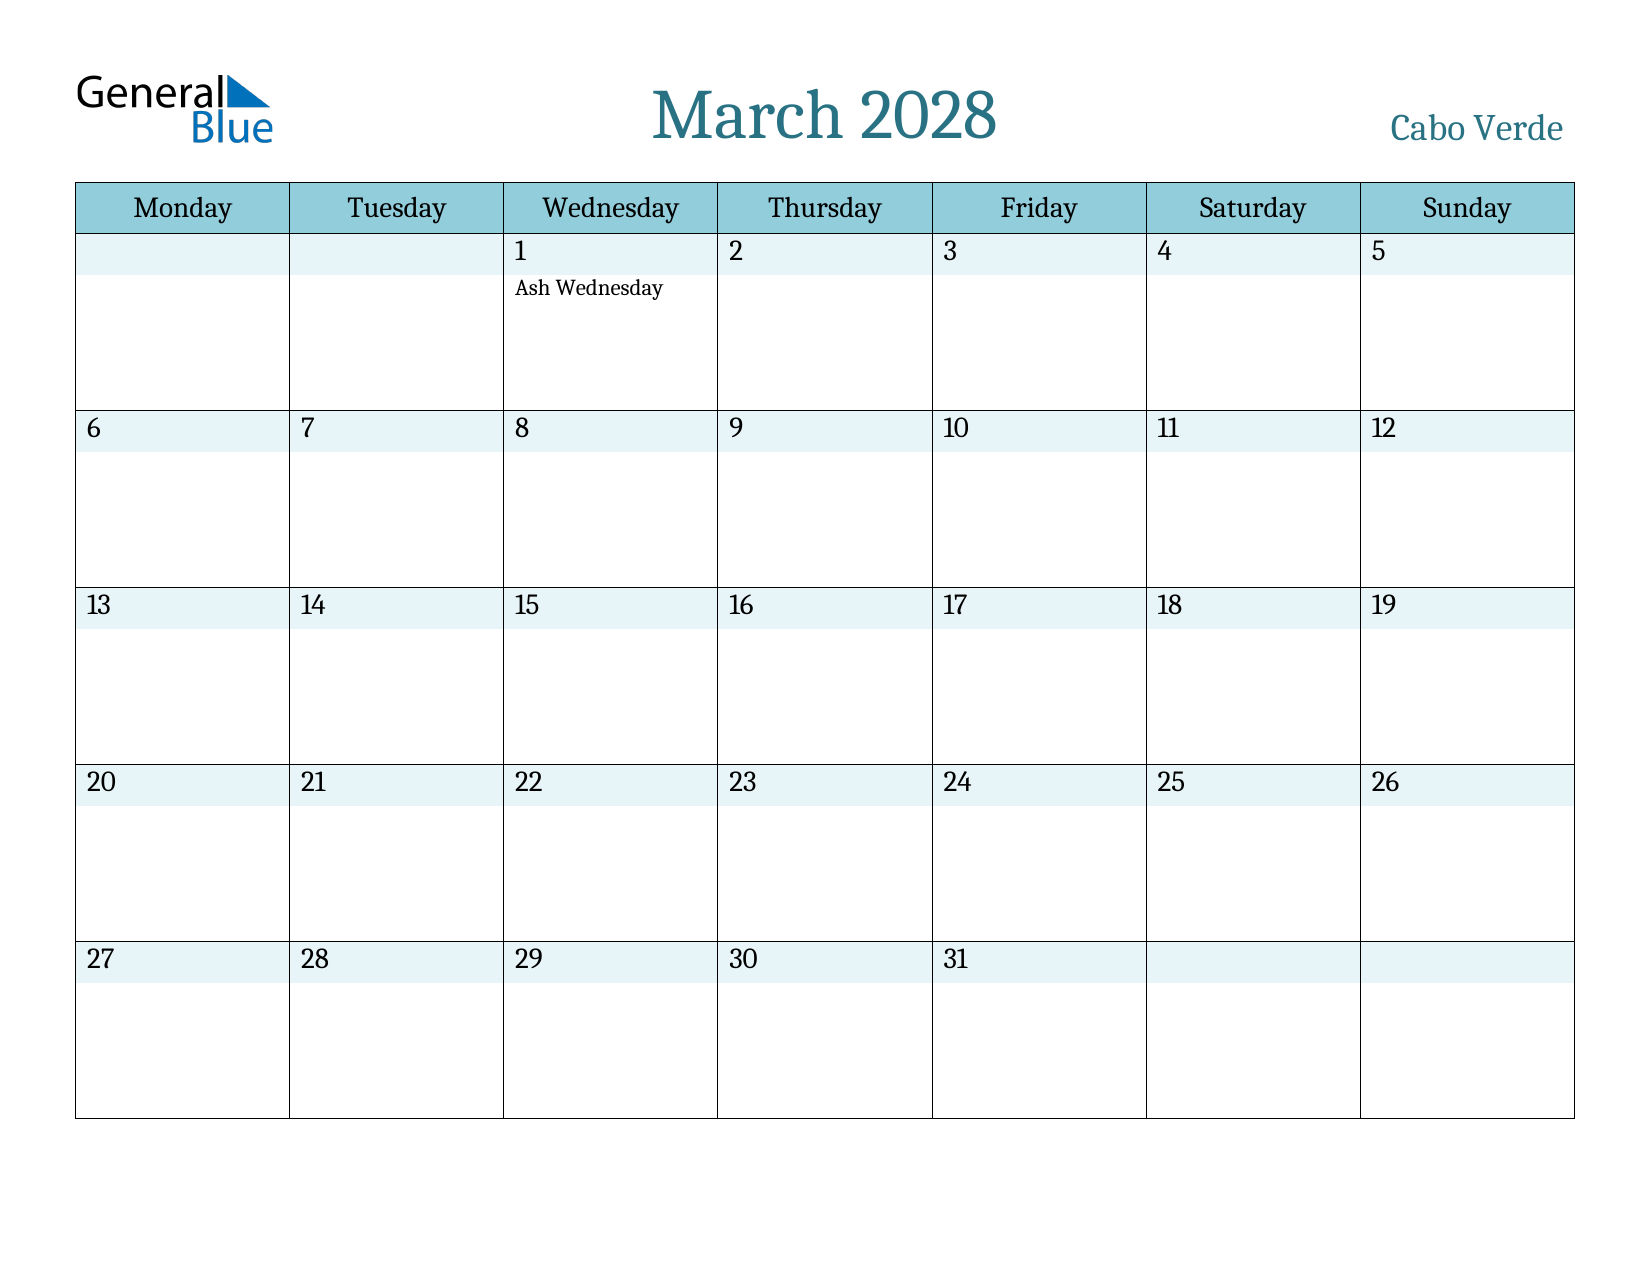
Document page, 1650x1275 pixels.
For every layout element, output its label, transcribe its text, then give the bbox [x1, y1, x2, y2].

table_cell [76, 983, 289, 1118]
table_cell 22 [504, 765, 717, 806]
table_cell Thursday [718, 183, 932, 233]
table_cell [1147, 629, 1360, 764]
table_cell [1361, 942, 1574, 983]
table_cell [1147, 806, 1360, 941]
table_cell [1361, 806, 1574, 941]
table_cell 15 [504, 588, 717, 629]
table_header [76, 75, 503, 182]
picture [77, 75, 273, 143]
table_cell [290, 452, 503, 587]
table_cell 2 [718, 234, 932, 275]
table_cell [76, 234, 289, 275]
table_cell 25 [1147, 765, 1360, 806]
table_cell 3 [933, 234, 1146, 275]
table_cell 1 [504, 234, 717, 275]
table_cell [718, 452, 932, 587]
table_cell 14 [290, 588, 503, 629]
table_header Cabo Verde [1146, 75, 1574, 182]
table_cell 30 [718, 942, 932, 983]
table_cell 8 [504, 411, 717, 452]
table_cell 28 [290, 942, 503, 983]
table_cell [76, 275, 289, 410]
table_cell 31 [933, 942, 1146, 983]
table_cell 17 [933, 588, 1146, 629]
table_cell 6 [76, 411, 289, 452]
table_cell [1361, 275, 1574, 410]
table_cell [290, 806, 503, 941]
table_cell Monday [76, 183, 289, 233]
table_cell [1147, 983, 1360, 1118]
table_cell 20 [76, 765, 289, 806]
table_cell Sunday [1361, 183, 1574, 233]
table_cell Saturday [1147, 183, 1360, 233]
table_cell [1147, 275, 1360, 410]
table_cell [933, 983, 1146, 1118]
table_cell [1147, 942, 1360, 983]
table_cell [1361, 629, 1574, 764]
table_cell [290, 275, 503, 410]
table_cell 27 [76, 942, 289, 983]
table_cell 4 [1147, 234, 1360, 275]
table_cell [1361, 452, 1574, 587]
table_cell [933, 629, 1146, 764]
table_cell [718, 983, 932, 1118]
table_cell 21 [290, 765, 503, 806]
table_cell [76, 452, 289, 587]
table_cell 9 [718, 411, 932, 452]
table_cell 18 [1147, 588, 1360, 629]
table_cell 24 [933, 765, 1146, 806]
table_cell [718, 806, 932, 941]
table_cell [290, 234, 503, 275]
table_cell [933, 806, 1146, 941]
table_cell [504, 806, 717, 941]
table_cell 12 [1361, 411, 1574, 452]
table_cell [290, 983, 503, 1118]
table_cell [933, 452, 1146, 587]
table_cell 7 [290, 411, 503, 452]
table_cell 29 [504, 942, 717, 983]
table_cell [933, 275, 1146, 410]
table_cell 26 [1361, 765, 1574, 806]
table_cell Wednesday [504, 183, 717, 233]
table_cell [1361, 983, 1574, 1118]
table_cell 5 [1361, 234, 1574, 275]
table_cell 23 [718, 765, 932, 806]
table_cell [1147, 452, 1360, 587]
table_header March 2028 [504, 75, 1146, 182]
table_cell 10 [933, 411, 1146, 452]
table_cell 13 [76, 588, 289, 629]
table_cell Friday [933, 183, 1146, 233]
table_cell [718, 275, 932, 410]
table_cell Ash Wednesday [504, 275, 717, 410]
table_cell [718, 629, 932, 764]
table_cell [290, 629, 503, 764]
table_cell 16 [718, 588, 932, 629]
table_cell Tuesday [290, 183, 503, 233]
table_cell [76, 806, 289, 941]
table_cell 11 [1147, 411, 1360, 452]
table_cell [504, 629, 717, 764]
table_cell [504, 983, 717, 1118]
table_cell [504, 452, 717, 587]
table_cell [76, 629, 289, 764]
table_cell 19 [1361, 588, 1574, 629]
